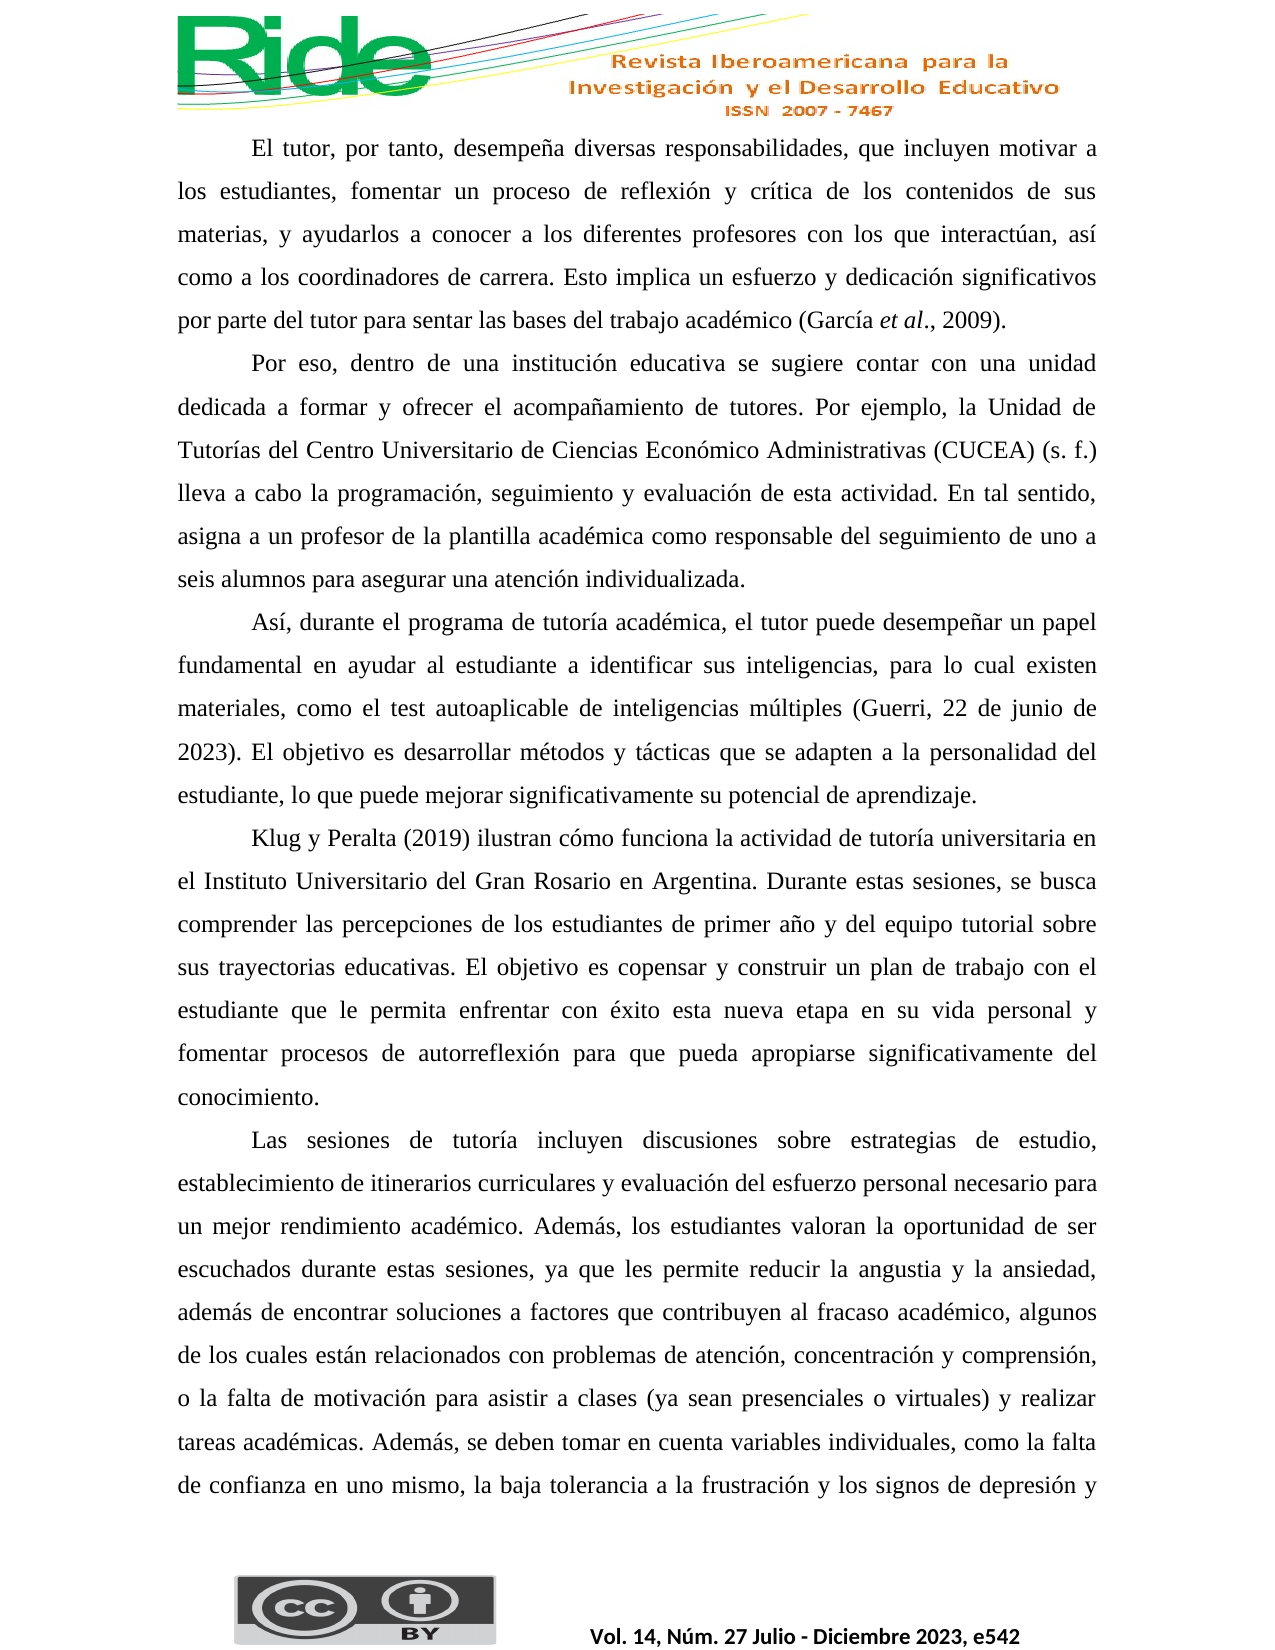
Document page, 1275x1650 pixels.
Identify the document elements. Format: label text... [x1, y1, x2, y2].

text Por eso, dentro de una institución educativa se sugiere contar con una unidad dedicada a formar y ofrecer el acompañamiento de tutores. Por ejemplo, la Unidad de Tutorías del Centro Universitario de Ciencias Económico Administrativas (CUCEA) (s. f.) lleva a cabo la programación, seguimiento y evaluación de esta actividad. En tal sentido, asigna a un profesor de la plantilla académica como responsable del seguimiento de uno a seis alumnos para asegurar una atención individualizada. [177, 348, 1098, 593]
text Así, durante el programa de tutoría académica, el tutor puede desempeñar un papel fundamental en ayudar al estudiante a identificar sus inteligencias, para lo cual existen materiales, como el test autoaplicable de inteligencias múltiples (Guerri, 22 de junio de 2023). El objetivo es desarrollar métodos y tácticas que se adapten a la personalidad del estudiante, lo que puede mejorar significativamente su potencial de aprendizaje. [177, 607, 1098, 808]
picture [234, 1575, 497, 1645]
picture [177, 14, 1063, 119]
text Klug y Peralta (2019) ilustran cómo funciona la actividad de tutoría universitaria en el Instituto Universitario del Gran Rosario en Argentina. Durante estas sesiones, se busca comprender las percepciones de los estudiantes de primer año y del equipo tutorial sobre sus trayectorias educativas. El objetivo es copensar y construir un plan de trabajo con el estudiante que le permita enfrentar con éxito esta nueva etapa en su vida personal y fomentar procesos de autorreflexión para que pueda apropiarse significativamente del conocimiento. [177, 823, 1098, 1110]
text El tutor, por tanto, desempeña diversas responsabilidades, que incluyen motivar a los estudiantes, fomentar un proceso de reflexión y crítica de los contenidos de sus materias, y ayudarlos a conocer a los diferentes profesores con los que interactúan, así como a los coordinadores de carrera. Esto implica un esfuerzo y dedicación significativos por parte del tutor para sentar las bases del trabajo académico (García et al., 2009). [177, 133, 1098, 334]
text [177, 1125, 1098, 1498]
